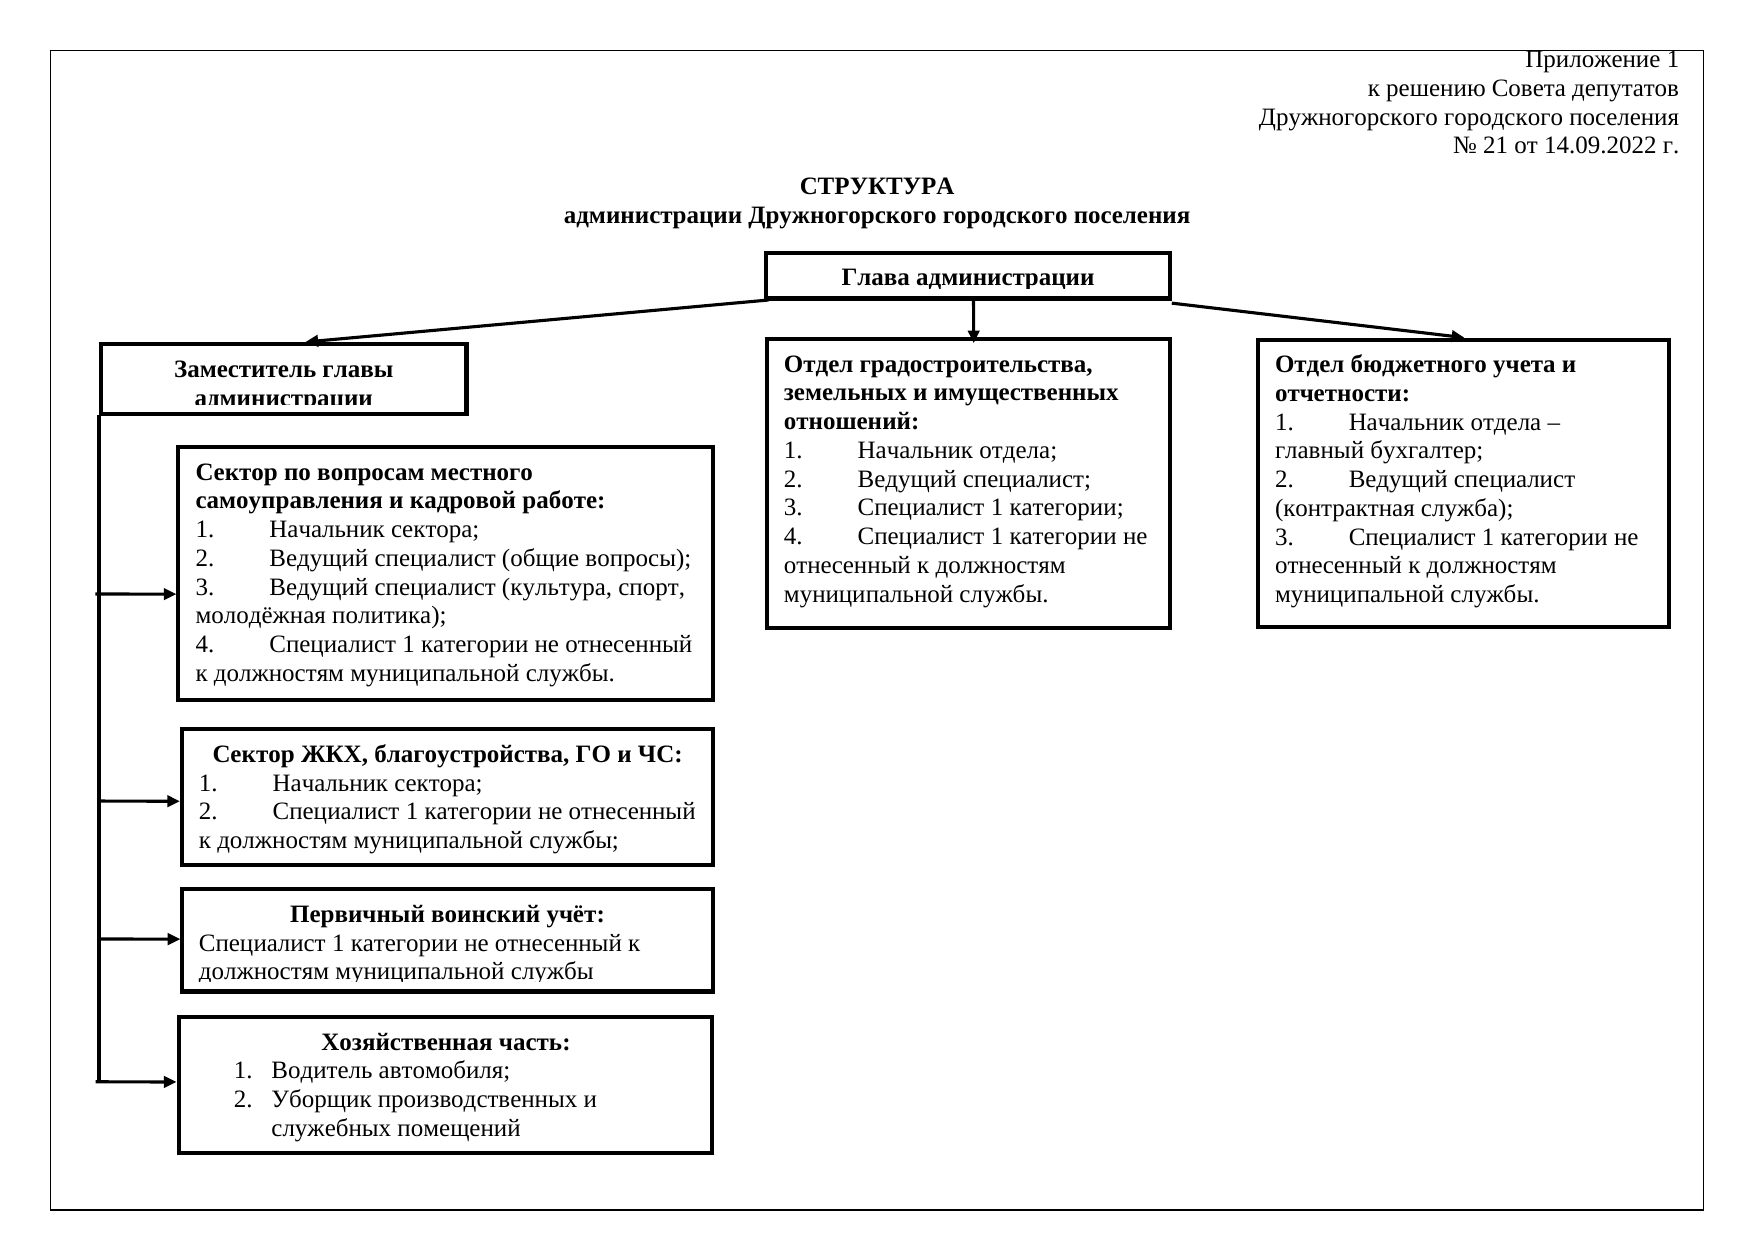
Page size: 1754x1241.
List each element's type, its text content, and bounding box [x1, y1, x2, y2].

text Приложение 1 [75, 51, 1679, 73]
text администрации Дружногорского городского поселения [75, 200, 1679, 229]
text № 21 от 14.09.2022 г. [75, 131, 1679, 159]
text Дружногорского городского поселения [75, 102, 1679, 131]
text СТРУКТУРА [75, 171, 1679, 200]
text к решению Совета депутатов [75, 73, 1679, 102]
